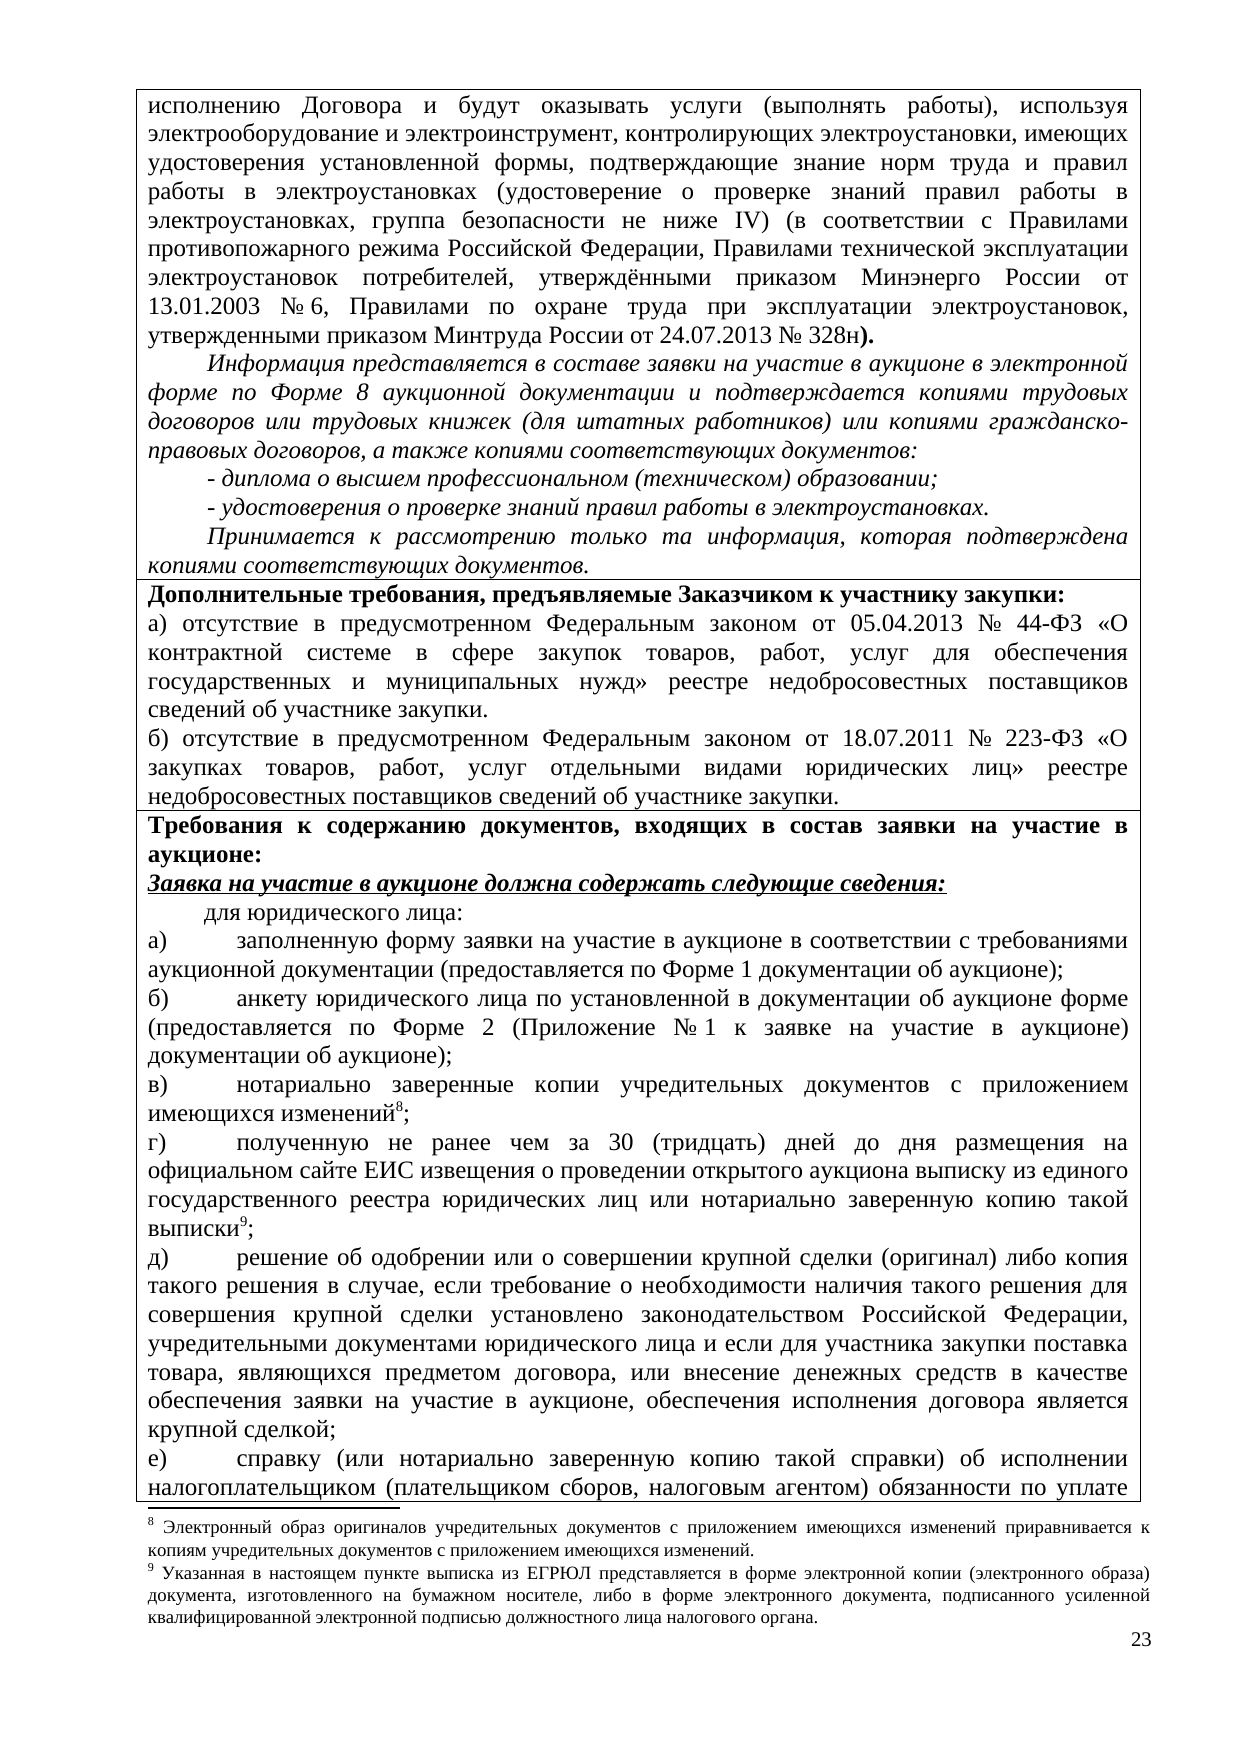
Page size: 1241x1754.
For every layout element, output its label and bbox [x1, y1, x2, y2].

table_cell [137, 811, 1140, 1501]
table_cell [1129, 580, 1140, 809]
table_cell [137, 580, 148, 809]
table_cell [137, 90, 1140, 578]
